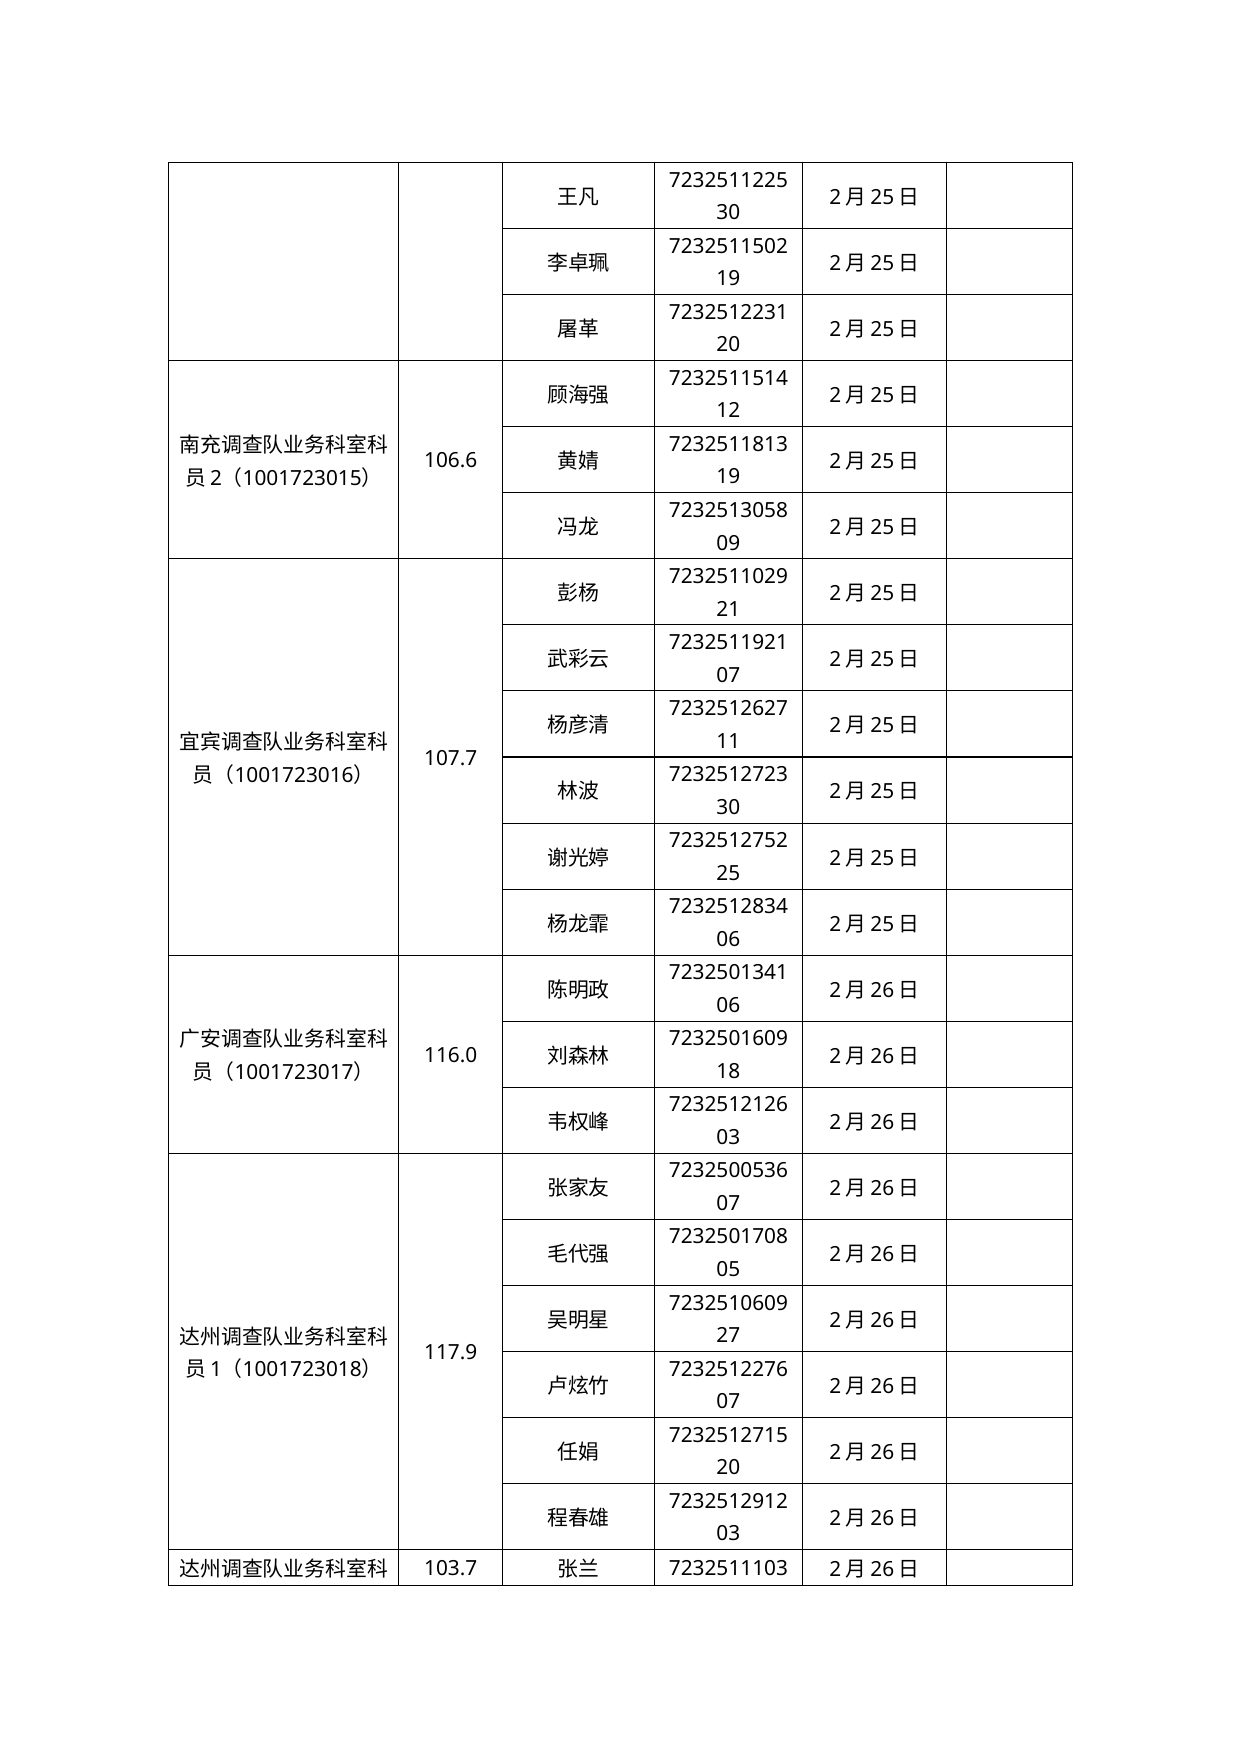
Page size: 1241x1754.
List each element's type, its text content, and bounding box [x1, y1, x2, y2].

table_cell 723251150219 [655, 229, 802, 294]
table_cell 723251272330 [655, 758, 802, 822]
table_cell [947, 1352, 1072, 1417]
table_cell [947, 559, 1072, 624]
table_cell 723251271520 [655, 1418, 802, 1483]
table_cell 723251060927 [655, 1286, 802, 1351]
table_cell 117.9 [399, 1154, 502, 1549]
table_cell 2月25日 [803, 758, 946, 822]
table_cell 广安调查队业务科室科员（1001723017） [169, 956, 398, 1153]
table_cell [947, 493, 1072, 558]
table_cell 屠革 [503, 295, 654, 360]
table_cell 2月26日 [803, 1286, 946, 1351]
table_cell [947, 1484, 1072, 1549]
table_cell 刘森林 [503, 1022, 654, 1087]
table_cell 卢炫竹 [503, 1352, 654, 1417]
table_cell 723251223120 [655, 295, 802, 360]
table_cell 723251181319 [655, 427, 802, 492]
table_cell 吴明星 [503, 1286, 654, 1351]
table_cell 武彩云 [503, 625, 654, 690]
table_cell 107.7 [399, 559, 502, 954]
table_cell 723251122530 [655, 163, 802, 228]
table_cell 2月26日 [803, 1220, 946, 1285]
table_cell [947, 691, 1072, 756]
table_cell 723251192107 [655, 625, 802, 690]
table_cell 王凡 [503, 163, 654, 228]
table_cell [947, 1154, 1072, 1219]
table_cell [947, 295, 1072, 360]
table_cell 陈明政 [503, 956, 654, 1021]
table_cell 达州调查队业务科室科员1（1001723018） [169, 1154, 398, 1549]
table_cell 723251102921 [655, 559, 802, 624]
table_cell 2月26日 [803, 956, 946, 1021]
table_cell 2月25日 [803, 163, 946, 228]
table_cell 723250160918 [655, 1022, 802, 1087]
table_cell 2月26日 [803, 1418, 946, 1483]
table_cell [947, 1418, 1072, 1483]
table_cell [947, 163, 1072, 228]
table_cell 杨龙霏 [503, 890, 654, 954]
table_cell 2月26日 [803, 1154, 946, 1219]
table_cell 2月25日 [803, 427, 946, 492]
table_cell [947, 1550, 1072, 1585]
table_cell [947, 361, 1072, 426]
table_cell 723251227607 [655, 1352, 802, 1417]
table_cell [947, 1088, 1072, 1153]
table_cell 程春雄 [503, 1484, 654, 1549]
table_cell 2月25日 [803, 625, 946, 690]
table_cell 任娟 [503, 1418, 654, 1483]
table_cell 宜宾调查队业务科室科员（1001723016） [169, 559, 398, 954]
table_cell 韦权峰 [503, 1088, 654, 1153]
table_cell 723251212603 [655, 1088, 802, 1153]
table_cell 2月26日 [803, 1088, 946, 1153]
table_cell 彭杨 [503, 559, 654, 624]
table_cell 2月25日 [803, 229, 946, 294]
table_cell [947, 229, 1072, 294]
table_cell [947, 625, 1072, 690]
table_cell [947, 824, 1072, 888]
table_cell 2月25日 [803, 691, 946, 756]
table_cell 723251262711 [655, 691, 802, 756]
table_cell 杨彦清 [503, 691, 654, 756]
table_cell 723250170805 [655, 1220, 802, 1285]
table_cell [947, 427, 1072, 492]
table_cell 张兰 [503, 1550, 654, 1585]
table_cell 723251291203 [655, 1484, 802, 1549]
table_cell [947, 1022, 1072, 1087]
table_cell 南充调查队业务科室科员2（1001723015） [169, 361, 398, 558]
table_cell 2月25日 [803, 824, 946, 888]
table_cell 723251275225 [655, 824, 802, 888]
table_cell 116.0 [399, 956, 502, 1153]
table_cell 723250134106 [655, 956, 802, 1021]
table_cell 2月26日 [803, 1022, 946, 1087]
table_cell 723251110316 [655, 1550, 802, 1585]
table_cell [947, 758, 1072, 822]
table_cell 2月25日 [803, 890, 946, 954]
table_cell 2月26日 [803, 1550, 946, 1585]
table_cell 张家友 [503, 1154, 654, 1219]
table_cell 2月26日 [803, 1352, 946, 1417]
table_cell [947, 890, 1072, 954]
table_cell 103.7 [399, 1550, 502, 1585]
table_cell 冯龙 [503, 493, 654, 558]
table_cell 2月25日 [803, 559, 946, 624]
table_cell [169, 1550, 398, 1585]
table_cell 723251305809 [655, 493, 802, 558]
table_cell [947, 956, 1072, 1021]
table_cell 李卓珮 [503, 229, 654, 294]
table_cell 106.6 [399, 361, 502, 558]
table_cell 723251151412 [655, 361, 802, 426]
table_cell 723250053607 [655, 1154, 802, 1219]
table_cell 顾海强 [503, 361, 654, 426]
table_cell 谢光婷 [503, 824, 654, 888]
table_cell 毛代强 [503, 1220, 654, 1285]
table_cell 723251283406 [655, 890, 802, 954]
table_cell [947, 1220, 1072, 1285]
table_cell 2月26日 [803, 1484, 946, 1549]
table_cell 2月25日 [803, 295, 946, 360]
table_cell 2月25日 [803, 361, 946, 426]
table_cell 黄婧 [503, 427, 654, 492]
table_cell 林波 [503, 758, 654, 822]
table_cell [947, 1286, 1072, 1351]
table_cell 2月25日 [803, 493, 946, 558]
